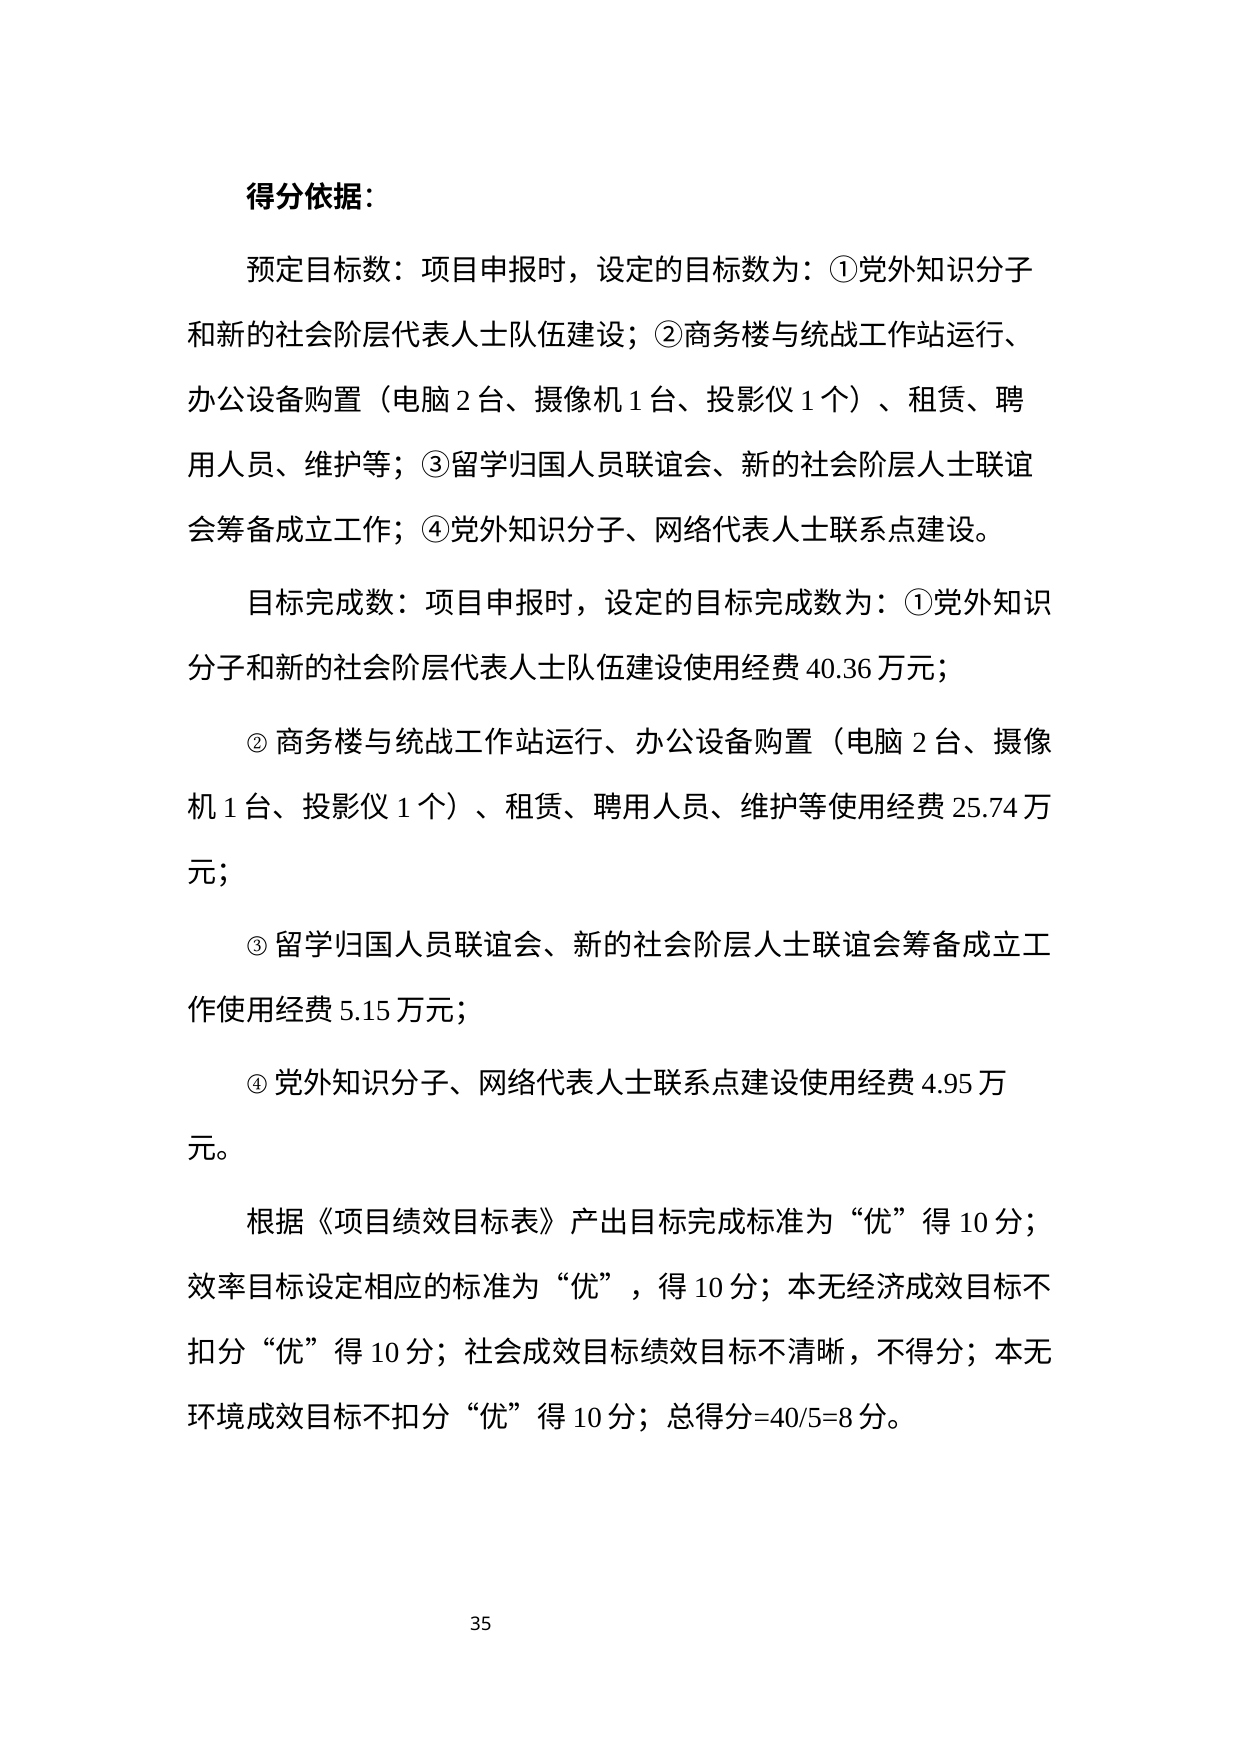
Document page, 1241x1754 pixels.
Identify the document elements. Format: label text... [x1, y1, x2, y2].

text ②商务楼与统战工作站运行、办公设备购置（电脑2台、摄像机1台、投影仪1个）、租赁、聘用人员、维护等使用经费25.74万元； [187, 707, 1053, 902]
text ③留学归国人员联谊会、新的社会阶层人士联谊会筹备成立工作使用经费5.15万元； [187, 910, 1053, 1040]
text 得分依据： [187, 162, 1053, 227]
text 根据《项目绩效目标表》产出目标完成标准为“优”得10分；效率目标设定相应的标准为“优”，得10分；本无经济成效目标不扣分“优”得10分；社会成效目标绩效目标不清晰，不得分；本无环境成效目标不扣分“优”得10分；总得分=40/5=8分。 [187, 1187, 1053, 1447]
text ④党外知识分子、网络代表人士联系点建设使用经费4.95万元。 [187, 1049, 1053, 1179]
text 预定目标数：项目申报时，设定的目标数为：①党外知识分子和新的社会阶层代表人士队伍建设；②商务楼与统战工作站运行、办公设备购置（电脑2台、摄像机1台、投影仪1个）、租赁、聘用人员、维护等；③留学归国人员联谊会、新的社会阶层人士联谊会筹备成立工作；④党外知识分子、网络代表人士联系点建设。 [187, 235, 1053, 560]
text 目标完成数：项目申报时，设定的目标完成数为：①党外知识分子和新的社会阶层代表人士队伍建设使用经费40.36万元； [187, 569, 1053, 699]
